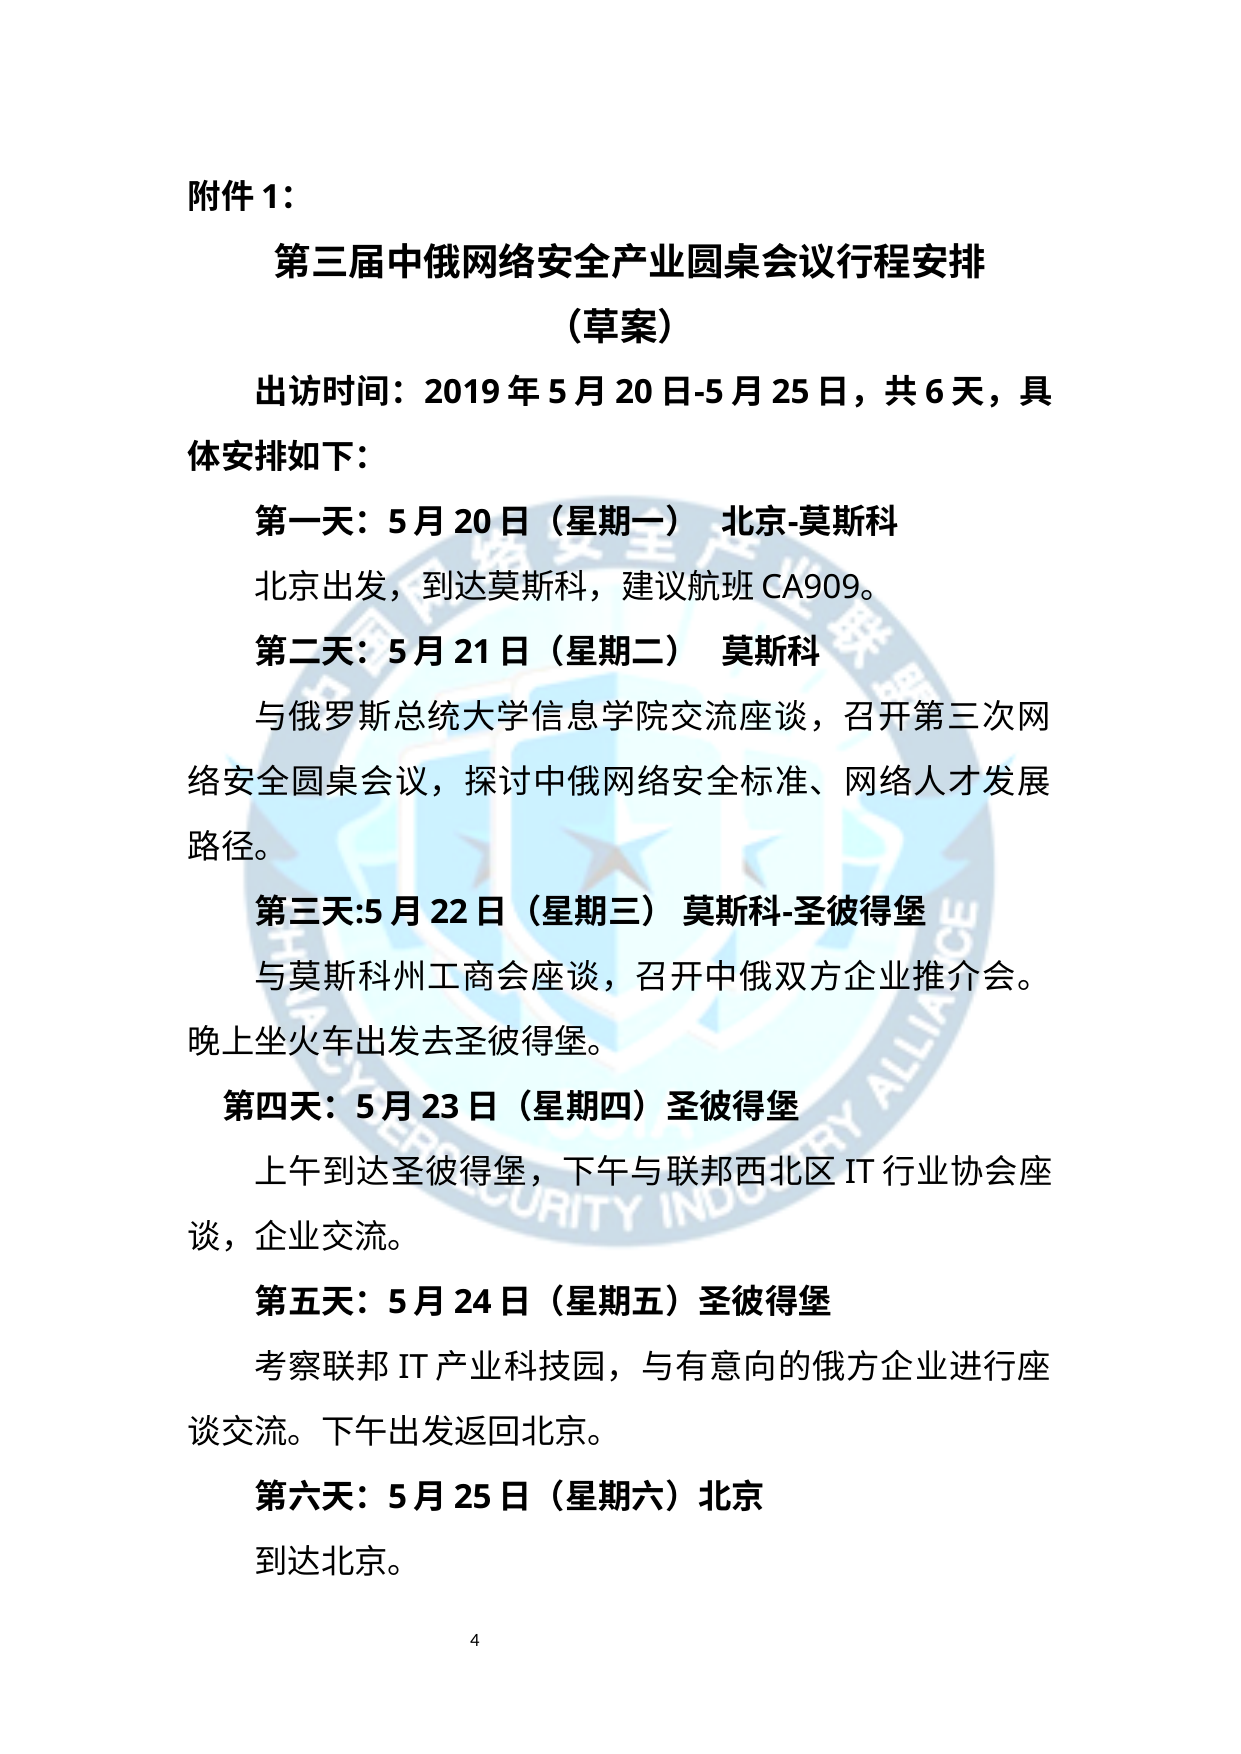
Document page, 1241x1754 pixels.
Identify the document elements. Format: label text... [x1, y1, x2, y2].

text 到达北京。 [187, 1527, 1053, 1592]
text 上午到达圣彼得堡，下午与联邦西北区IT行业协会座谈，企业交流。 [187, 1137, 1053, 1267]
text 北京出发，到达莫斯科，建议航班CA909。 [187, 552, 1053, 617]
text 第五天：5月24日（星期五）圣彼得堡 [187, 1267, 1053, 1332]
text 出访时间：2019年5月20日-5月25日，共6天，具体安排如下： [187, 357, 1053, 487]
text 第三天:5月22日（星期三） 莫斯科-圣彼得堡 [187, 877, 1053, 942]
text 第四天：5月23日（星期四）圣彼得堡 [187, 1072, 1053, 1137]
text 第六天：5月25日（星期六）北京 [187, 1462, 1053, 1527]
text 第一天：5月20日（星期一） 北京-莫斯科 [187, 487, 1053, 552]
text 第二天：5月21日（星期二） 莫斯科 [187, 617, 1053, 682]
list 附件1： [187, 162, 1053, 227]
list 第三届中俄网络安全产业圆桌会议行程安排 [187, 227, 1053, 292]
text 考察联邦IT产业科技园，与有意向的俄方企业进行座谈交流。下午出发返回北京。 [187, 1332, 1053, 1462]
text 与俄罗斯总统大学信息学院交流座谈，召开第三次网络安全圆桌会议，探讨中俄网络安全标准、网络人才发展路径。 [187, 682, 1053, 877]
list （草案） [187, 292, 1053, 357]
text 与莫斯科州工商会座谈，召开中俄双方企业推介会。晚上坐火车出发去圣彼得堡。 [187, 942, 1053, 1072]
